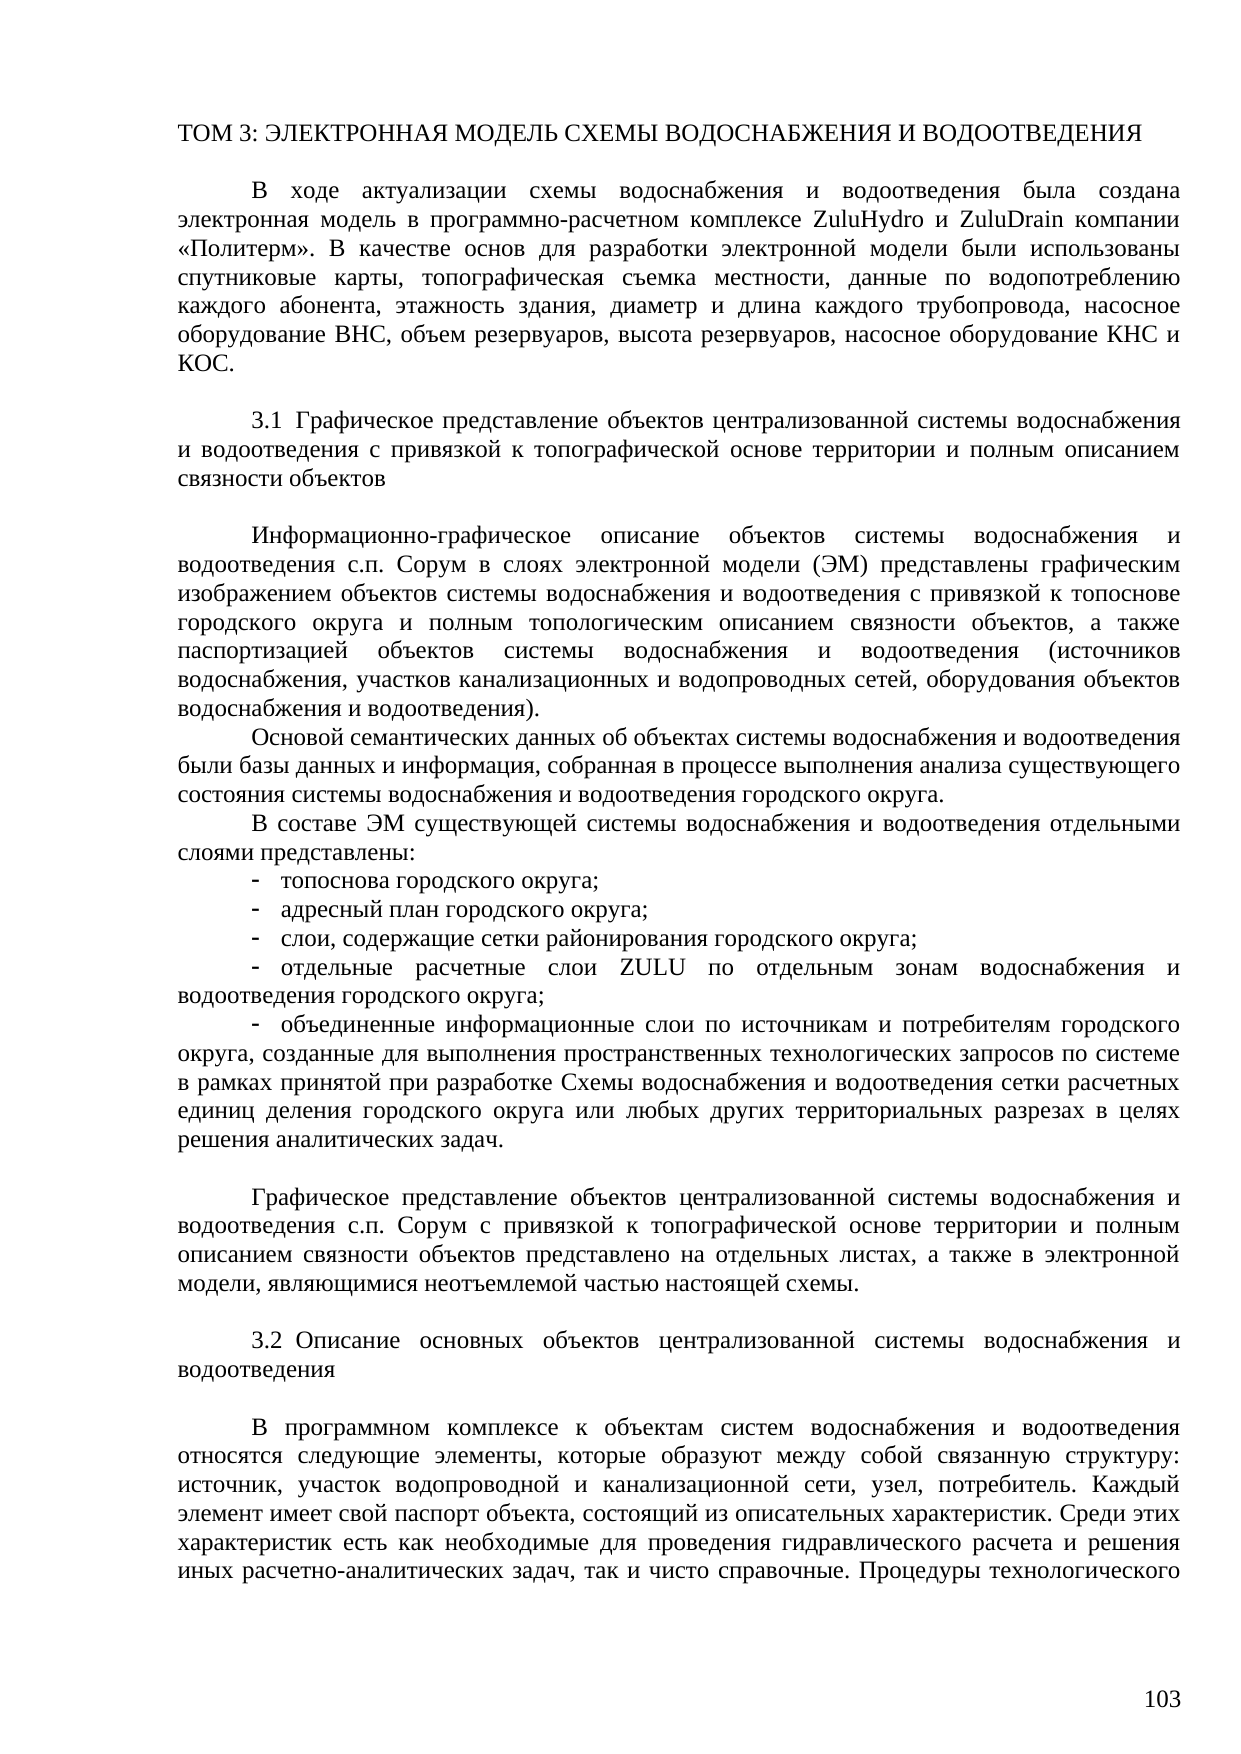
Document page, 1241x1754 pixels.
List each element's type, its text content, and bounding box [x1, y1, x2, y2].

list объединенные информационные слои по источникам и потребителям городского округа, созданные для выполнения пространственных технологических запросов по системе в рамках принятой при разработке Схемы водоснабжения и водоотведения сетки расчетных единиц деления городского округа или любых других территориальных разрезах в целях решения аналитических задач. [177, 1009, 1181, 1153]
text Информационно-графическое описание объектов системы водоснабжения и водоотведения с.п. Сорум в слоях электронной модели (ЭМ) представлены графическим изображением объектов системы водоснабжения и водоотведения с привязкой к топоснове городского округа и полным топологическим описанием связности объектов, а также паспортизацией объектов системы водоснабжения и водоотведения (источников водоснабжения, участков канализационных и водопроводных сетей, оборудования объектов водоснабжения и водоотведения). [177, 521, 1181, 722]
text В составе ЭМ существующей системы водоснабжения и водоотведения отдельными слоями представлены: [177, 808, 1181, 866]
list топоснова городского округа; [177, 866, 1181, 894]
text ТОМ 3: ЭЛЕКТРОННАЯ МОДЕЛЬ СХЕМЫ ВОДОСНАБЖЕНИЯ И ВОДООТВЕДЕНИЯ [177, 118, 1181, 147]
text В ходе актуализации схемы водоснабжения и водоотведения была создана электронная модель в программно-расчетном комплексе ZuluHydro и ZuluDrain компании «Политерм». В качестве основ для разработки электронной модели были использованы спутниковые карты, топографическая съемка местности, данные по водопотреблению каждого абонента, этажность здания, диаметр и длина каждого трубопровода, насосное оборудование ВНС, объем резервуаров, высота резервуаров, насосное оборудование КНС и КОС. [177, 176, 1181, 377]
list Графическое представление объектов централизованной системы водоснабжения и водоотведения с привязкой к топографической основе территории и полным описанием связности объектов [177, 406, 1181, 492]
list слои, содержащие сетки районирования городского округа; [177, 923, 1181, 952]
list адресный план городского округа; [177, 894, 1181, 923]
text Графическое представление объектов централизованной системы водоснабжения и водоотведения с.п. Сорум с привязкой к топографической основе территории и полным описанием связности объектов представлено на отдельных листах, а также в электронной модели, являющимися неотъемлемой частью настоящей схемы. [177, 1182, 1181, 1297]
list Описание основных объектов централизованной системы водоснабжения и водоотведения [177, 1326, 1181, 1383]
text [177, 1412, 1181, 1584]
list отдельные расчетные слои ZULU по отдельным зонам водоснабжения и водоотведения городского округа; [177, 952, 1181, 1009]
text Основой семантических данных об объектах системы водоснабжения и водоотведения были базы данных и информация, собранная в процессе выполнения анализа существующего состояния системы водоснабжения и водоотведения городского округа. [177, 722, 1181, 808]
